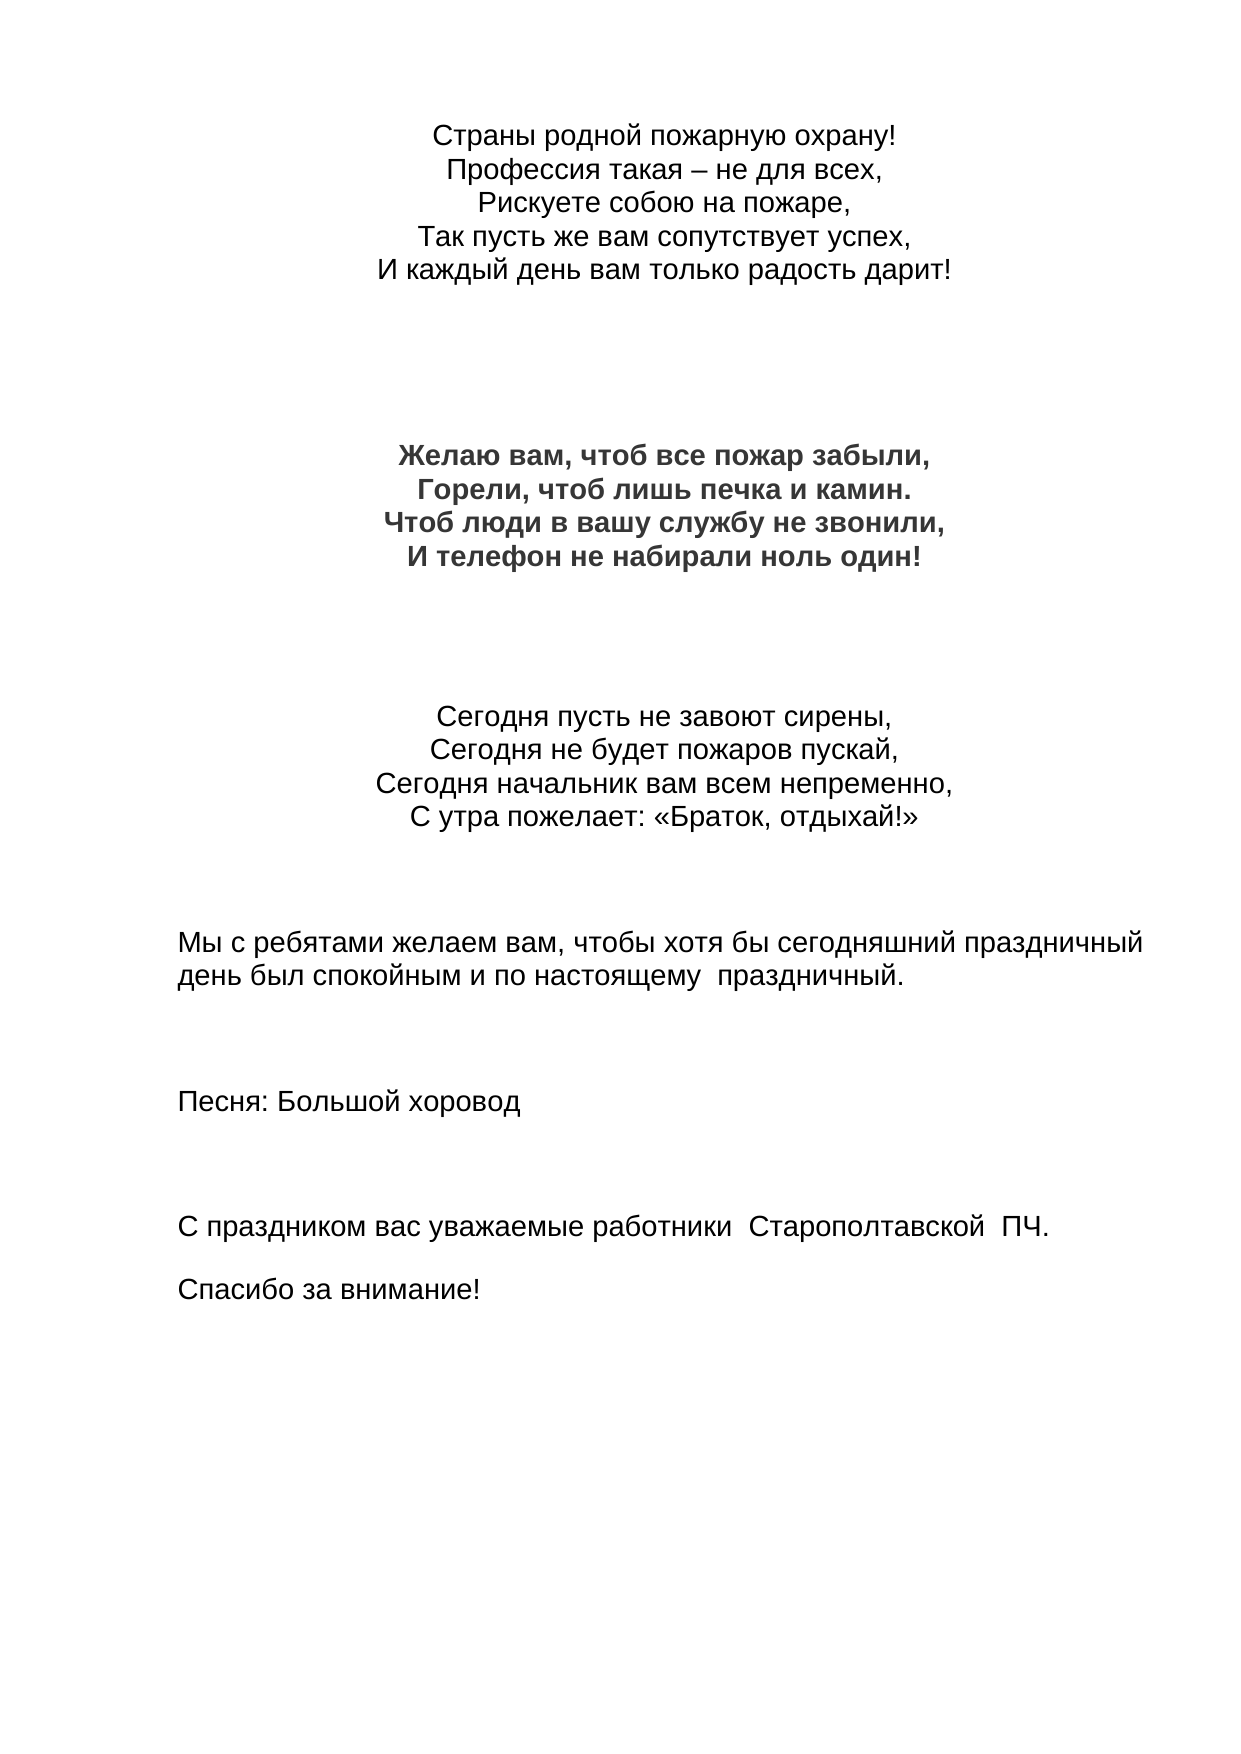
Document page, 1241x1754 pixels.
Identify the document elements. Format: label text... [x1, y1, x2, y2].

text С праздником вас уважаемые работники Старополтавской ПЧ. [177, 1209, 1152, 1242]
text Сегодня пусть не завоют сирены, Сегодня не будет пожаров пускай, Сегодня начальник вам всем непременно, С утра пожелает: «Браток, отдыхай!» [177, 698, 1152, 833]
text Спасибо за внимание! [177, 1272, 1152, 1305]
text Желаю вам, чтоб все пожар забыли, Горели, чтоб лишь печка и камин. Чтоб люди в вашу службу не звонили, И телефон не набирали ноль один! [177, 438, 1152, 572]
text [177, 118, 1152, 347]
text Песня: Большой хоровод [177, 1083, 1152, 1117]
text Мы с ребятами желаем вам, чтобы хотя бы сегодняшний праздничный день был спокойным и по настоящему праздничный. [177, 924, 1152, 992]
